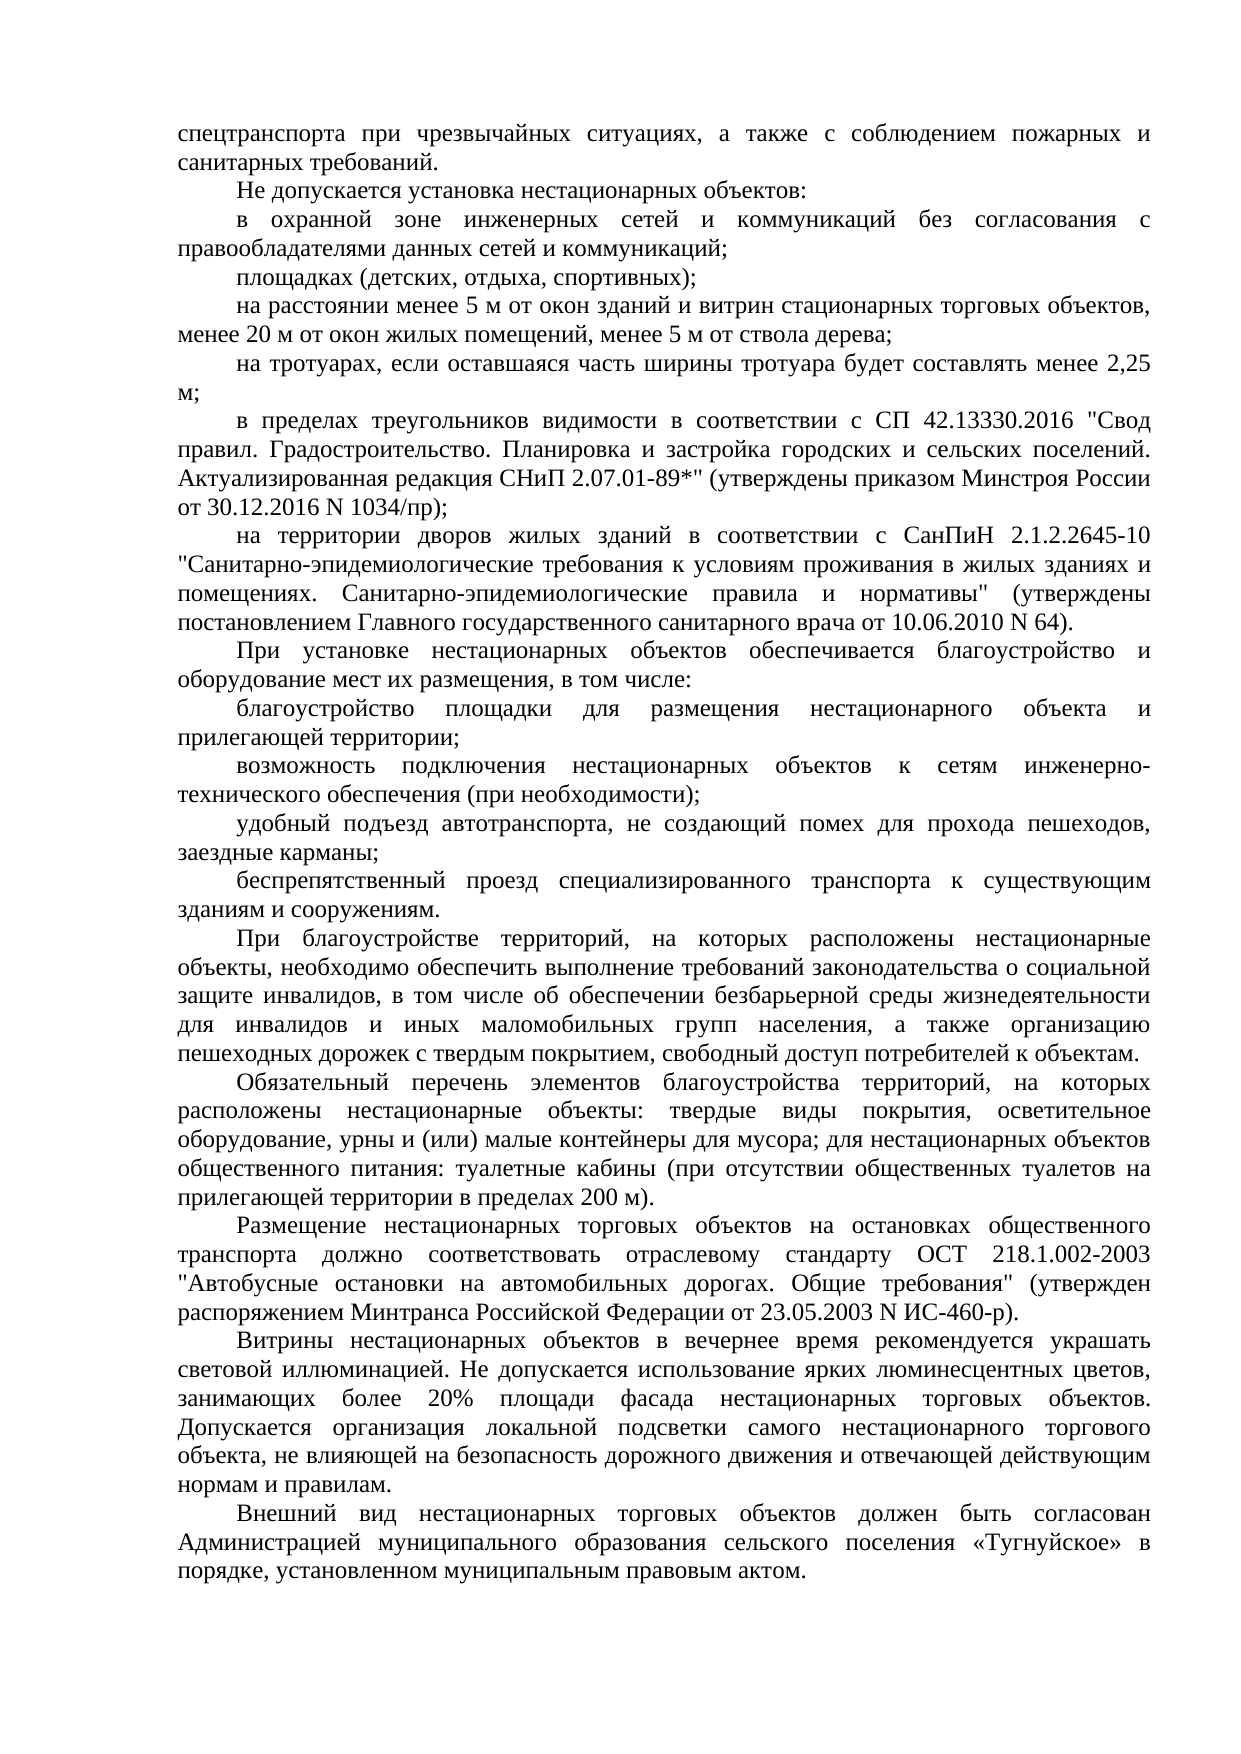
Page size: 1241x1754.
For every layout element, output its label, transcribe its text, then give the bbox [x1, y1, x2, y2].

text в пределах треугольников видимости в соответствии с СП 42.13330.2016 "Свод правил. Градостроительство. Планировка и застройка городских и сельских поселений. Актуализированная редакция СНиП 2.07.01-89*" (утверждены приказом Минстроя России от 30.12.2016 N 1034/пр); [177, 406, 1152, 521]
text благоустройство площадки для размещения нестационарного объекта и прилегающей территории; [177, 693, 1152, 751]
text Размещение нестационарных торговых объектов на остановках общественного транспорта должно соответствовать отраслевому стандарту ОСТ 218.1.002-2003 "Автобусные остановки на автомобильных дорогах. Общие требования" (утвержден распоряжением Минтранса Российской Федерации от 23.05.2003 N ИС-460-р). [177, 1211, 1152, 1326]
text на расстоянии менее 5 м от окон зданий и витрин стационарных торговых объектов, менее 20 м от окон жилых помещений, менее 5 м от ствола дерева; [177, 291, 1152, 348]
text Обязательный перечень элементов благоустройства территорий, на которых расположены нестационарные объекты: твердые виды покрытия, осветительное оборудование, урны и (или) малые контейнеры для мусора; для нестационарных объектов общественного питания: туалетные кабины (при отсутствии общественных туалетов на прилегающей территории в пределах 200 м). [177, 1067, 1152, 1211]
text возможность подключения нестационарных объектов к сетям инженерно-технического обеспечения (при необходимости); [177, 751, 1152, 808]
text на тротуарах, если оставшаяся часть ширины тротуара будет составлять менее 2,25 м; [177, 348, 1152, 406]
text При благоустройстве территорий, на которых расположены нестационарные объекты, необходимо обеспечить выполнение требований законодательства о социальной защите инвалидов, в том числе об обеспечении безбарьерной среды жизнедеятельности для инвалидов и иных маломобильных групп населения, а также организацию пешеходных дорожек с твердым покрытием, свободный доступ потребителей к объектам. [177, 923, 1152, 1067]
text Внешний вид нестационарных торговых объектов должен быть согласован Администрацией муниципального образования сельского поселения «Тугнуйское» в порядке, установленном муниципальным правовым актом. [177, 1498, 1152, 1584]
text на территории дворов жилых зданий в соответствии с СанПиН 2.1.2.2645-10 "Санитарно-эпидемиологические требования к условиям проживания в жилых зданиях и помещениях. Санитарно-эпидемиологические правила и нормативы" (утверждены постановлением Главного государственного санитарного врача от 10.06.2010 N 64). [177, 521, 1152, 636]
text в охранной зоне инженерных сетей и коммуникаций без согласования с правообладателями данных сетей и коммуникаций; [177, 204, 1152, 262]
text Не допускается установка нестационарных объектов: [177, 176, 1152, 204]
text беспрепятственный проезд специализированного транспорта к существующим зданиям и сооружениям. [177, 866, 1152, 923]
text При установке нестационарных объектов обеспечивается благоустройство и оборудование мест их размещения, в том числе: [177, 636, 1152, 693]
text удобный подъезд автотранспорта, не создающий помех для прохода пешеходов, заездные карманы; [177, 808, 1152, 866]
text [177, 118, 1152, 176]
text площадках (детских, отдыха, спортивных); [177, 262, 1152, 291]
text Витрины нестационарных объектов в вечернее время рекомендуется украшать световой иллюминацией. Не допускается использование ярких люминесцентных цветов, занимающих более 20% площади фасада нестационарных торговых объектов. Допускается организация локальной подсветки самого нестационарного торгового объекта, не влияющей на безопасность дорожного движения и отвечающей действующим нормам и правилам. [177, 1326, 1152, 1498]
